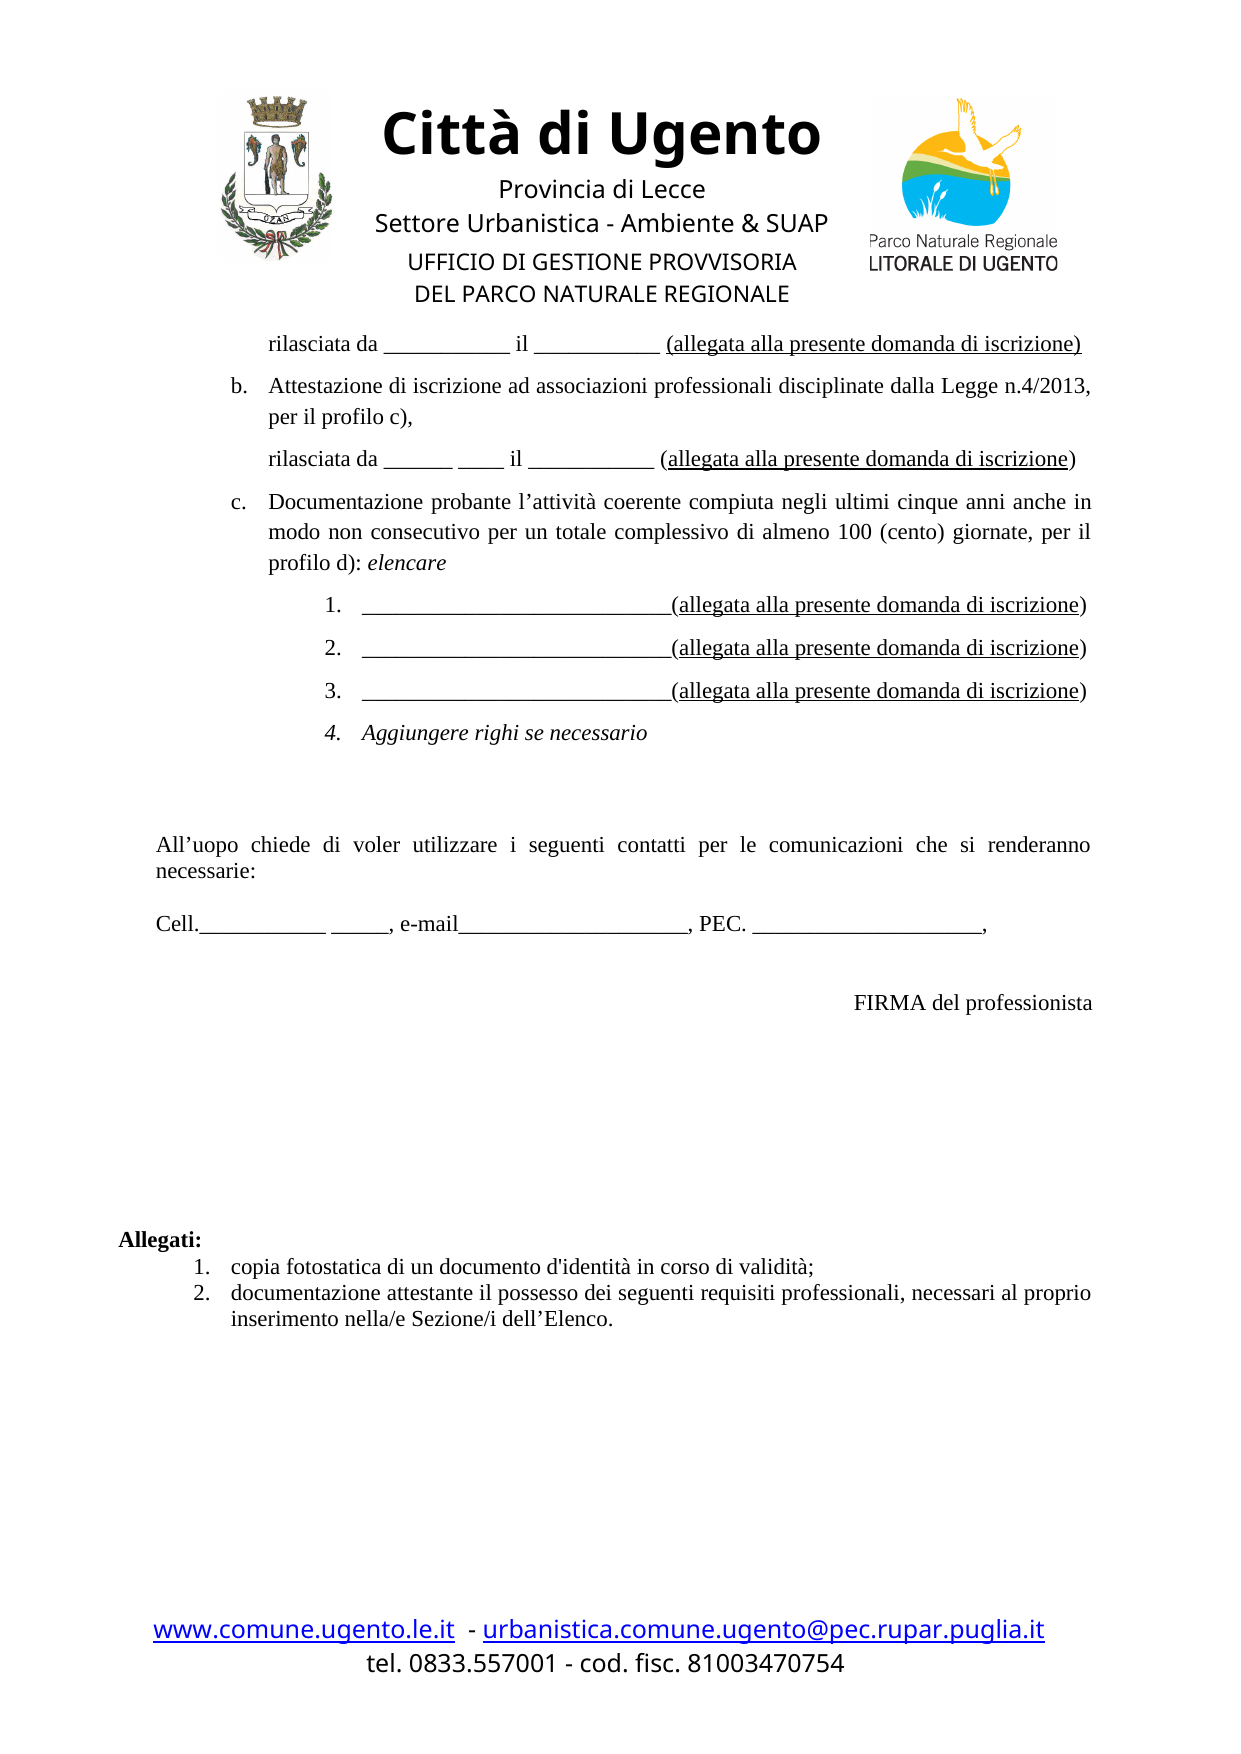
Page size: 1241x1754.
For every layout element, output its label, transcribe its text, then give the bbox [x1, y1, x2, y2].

text All’uopo chiede di voler utilizzare i seguenti contatti per le comunicazioni che si renderanno necessarie: [156, 831, 1093, 884]
list copia fotostatica di un documento d'identità in corso di validità; [193, 1253, 1093, 1279]
picture [870, 98, 1058, 271]
list Attestazione di iscrizione ad associazioni professionali disciplinate dalla Legge n.4/2013, per il profilo c), [231, 372, 1093, 429]
text Allegati: [118, 1226, 1093, 1253]
text rilasciata da ___________ il ___________ (allegata alla presente domanda di iscrizione) [268, 330, 1093, 356]
list ___________________________(allegata alla presente domanda di iscrizione) [324, 634, 1093, 660]
text rilasciata da ______ ____ il ___________ (allegata alla presente domanda di iscrizione) [268, 445, 1093, 472]
list ___________________________(allegata alla presente domanda di iscrizione) [324, 677, 1093, 703]
list Aggiungere righi se necessario [324, 719, 1093, 746]
list ___________________________(allegata alla presente domanda di iscrizione) [324, 591, 1093, 618]
list documentazione attestante il possesso dei seguenti requisiti professionali, necessari al proprio inserimento nella/e Sezione/i dell’Elenco. [193, 1279, 1093, 1332]
text Cell.___________ _____, e-mail____________________, PEC. ____________________, [156, 910, 1093, 937]
list Documentazione probante l’attività coerente compiuta negli ultimi cinque anni anche in modo non consecutivo per un totale complessivo di almeno 100 (cento) giornate, per il profilo d): elencare [231, 488, 1093, 575]
picture [217, 89, 334, 262]
text FIRMA del professionista [156, 989, 1093, 1016]
